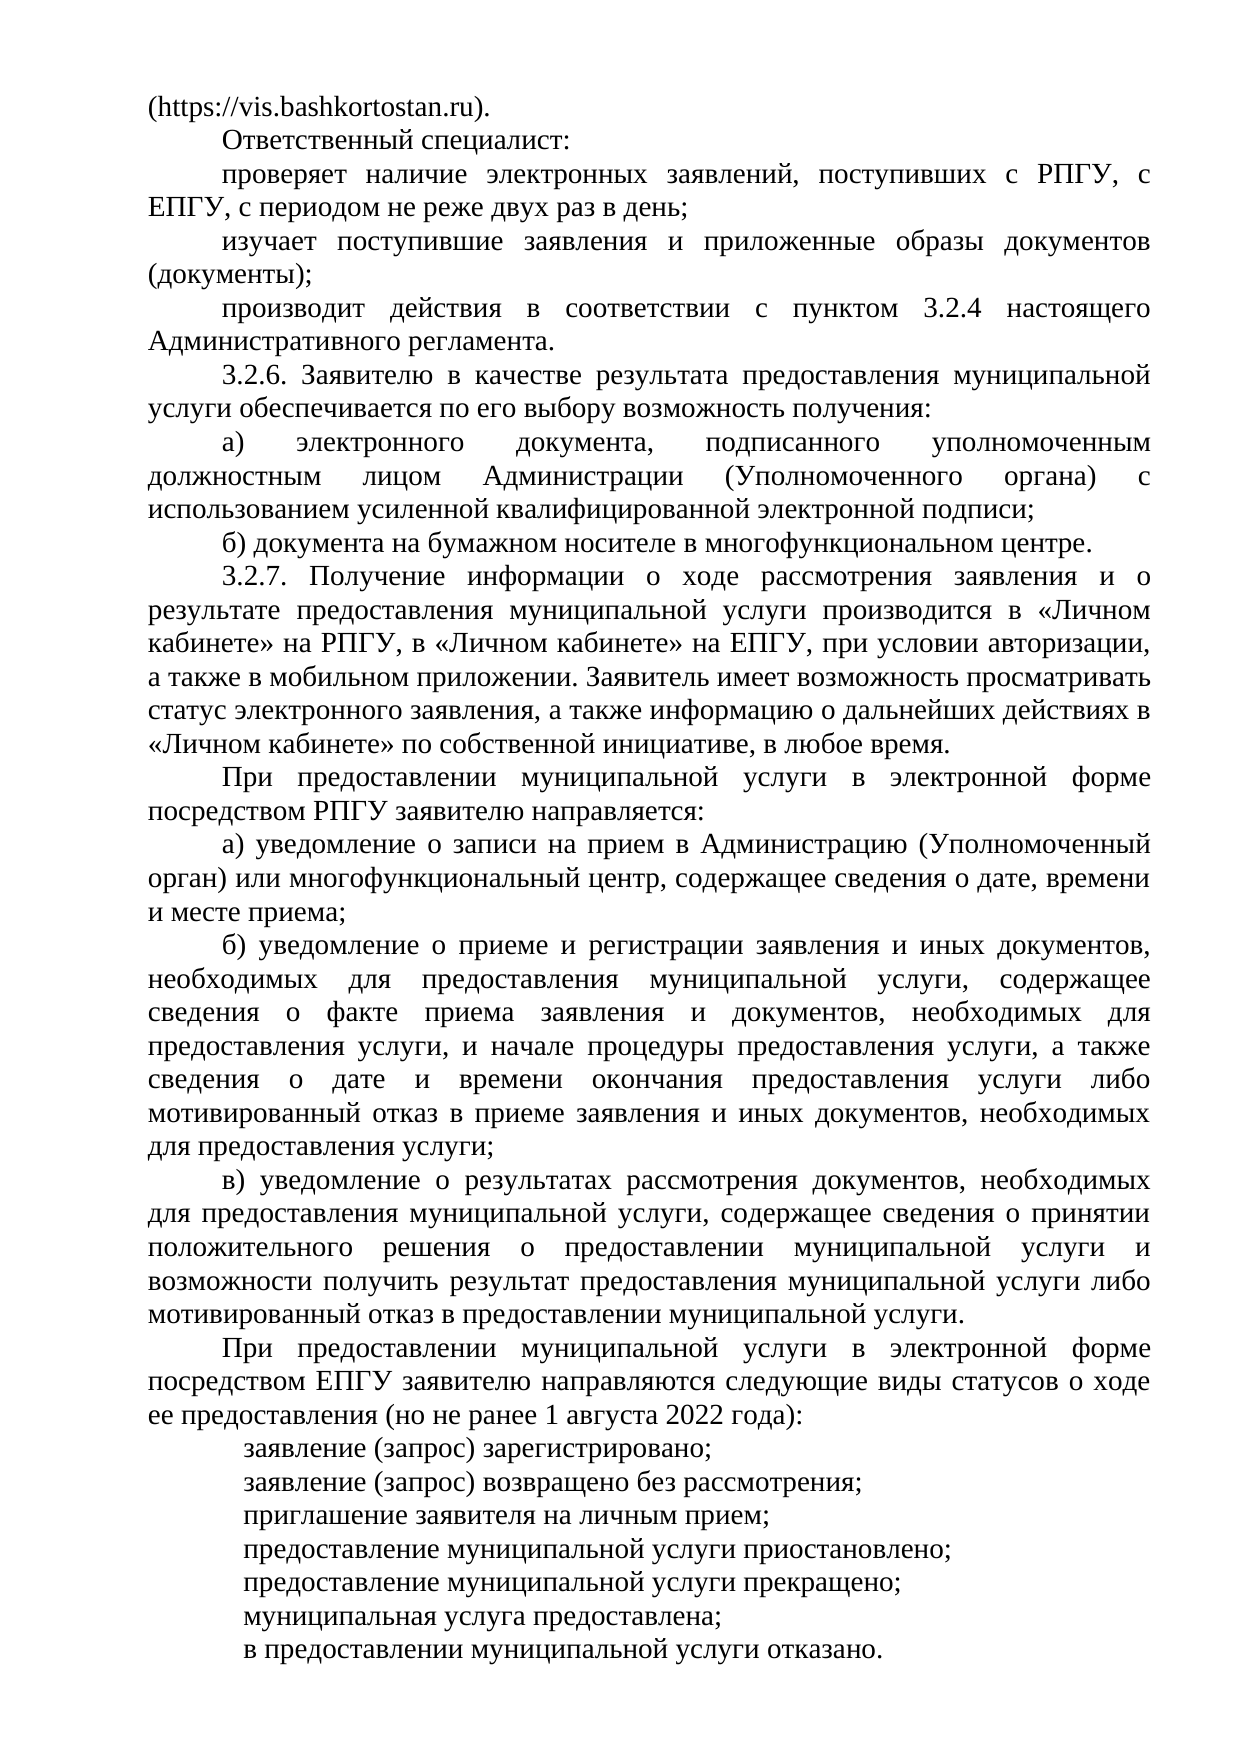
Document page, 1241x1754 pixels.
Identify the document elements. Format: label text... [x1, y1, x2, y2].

text в предоставлении муниципальной услуги отказано. [148, 1632, 1152, 1665]
text в) уведомление о результатах рассмотрения документов, необходимых для предоставления муниципальной услуги, содержащее сведения о принятии положительного решения о предоставлении муниципальной услуги и возможности получить результат предоставления муниципальной услуги либо мотивированный отказ в предоставлении муниципальной услуги. [148, 1162, 1152, 1330]
text муниципальная услуга предоставлена; [148, 1598, 1152, 1632]
text изучает поступившие заявления и приложенные образы документов (документы); [148, 223, 1152, 290]
text заявление (запрос) возвращено без рассмотрения; [148, 1464, 1152, 1497]
text производит действия в соответствии с пунктом 3.2.4 настоящего Административного регламента. [148, 290, 1152, 357]
text предоставление муниципальной услуги прекращено; [148, 1564, 1152, 1598]
text б) уведомление о приеме и регистрации заявления и иных документов, необходимых для предоставления муниципальной услуги, содержащее сведения о факте приема заявления и документов, необходимых для предоставления услуги, и начале процедуры предоставления услуги, а также сведения о дате и времени окончания предоставления услуги либо мотивированный отказ в приеме заявления и иных документов, необходимых для предоставления услуги; [148, 927, 1152, 1162]
text При предоставлении муниципальной услуги в электронной форме посредством ЕПГУ заявителю направляются следующие виды статусов о ходе ее предоставления (но не ранее 1 августа 2022 года): [148, 1330, 1152, 1430]
text приглашение заявителя на личным прием; [148, 1497, 1152, 1531]
text заявление (запрос) зарегистрировано; [148, 1430, 1152, 1464]
text проверяет наличие электронных заявлений, поступивших с РПГУ, с ЕПГУ, с периодом не реже двух раз в день; [148, 156, 1152, 223]
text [148, 89, 1152, 122]
text б) документа на бумажном носителе в многофункциональном центре. [148, 525, 1152, 558]
text 3.2.7. Получение информации о ходе рассмотрения заявления и о результате предоставления муниципальной услуги производится в «Личном кабинете» на РПГУ, в «Личном кабинете» на ЕПГУ, при условии авторизации, а также в мобильном приложении. Заявитель имеет возможность просматривать статус электронного заявления, а также информацию о дальнейших действиях в «Личном кабинете» по собственной инициативе, в любое время. [148, 558, 1152, 759]
text предоставление муниципальной услуги приостановлено; [148, 1531, 1152, 1564]
text При предоставлении муниципальной услуги в электронной форме посредством РПГУ заявителю направляется: [148, 759, 1152, 827]
text Ответственный специалист: [148, 122, 1152, 156]
text 3.2.6. Заявителю в качестве результата предоставления муниципальной услуги обеспечивается по его выбору возможность получения: [148, 357, 1152, 424]
text а) уведомление о записи на прием в Администрацию (Уполномоченный орган) или многофункциональный центр, содержащее сведения о дате, времени и месте приема; [148, 827, 1152, 927]
text а) электронного документа, подписанного уполномоченным должностным лицом Администрации (Уполномоченного органа) с использованием усиленной квалифицированной электронной подписи; [148, 424, 1152, 525]
